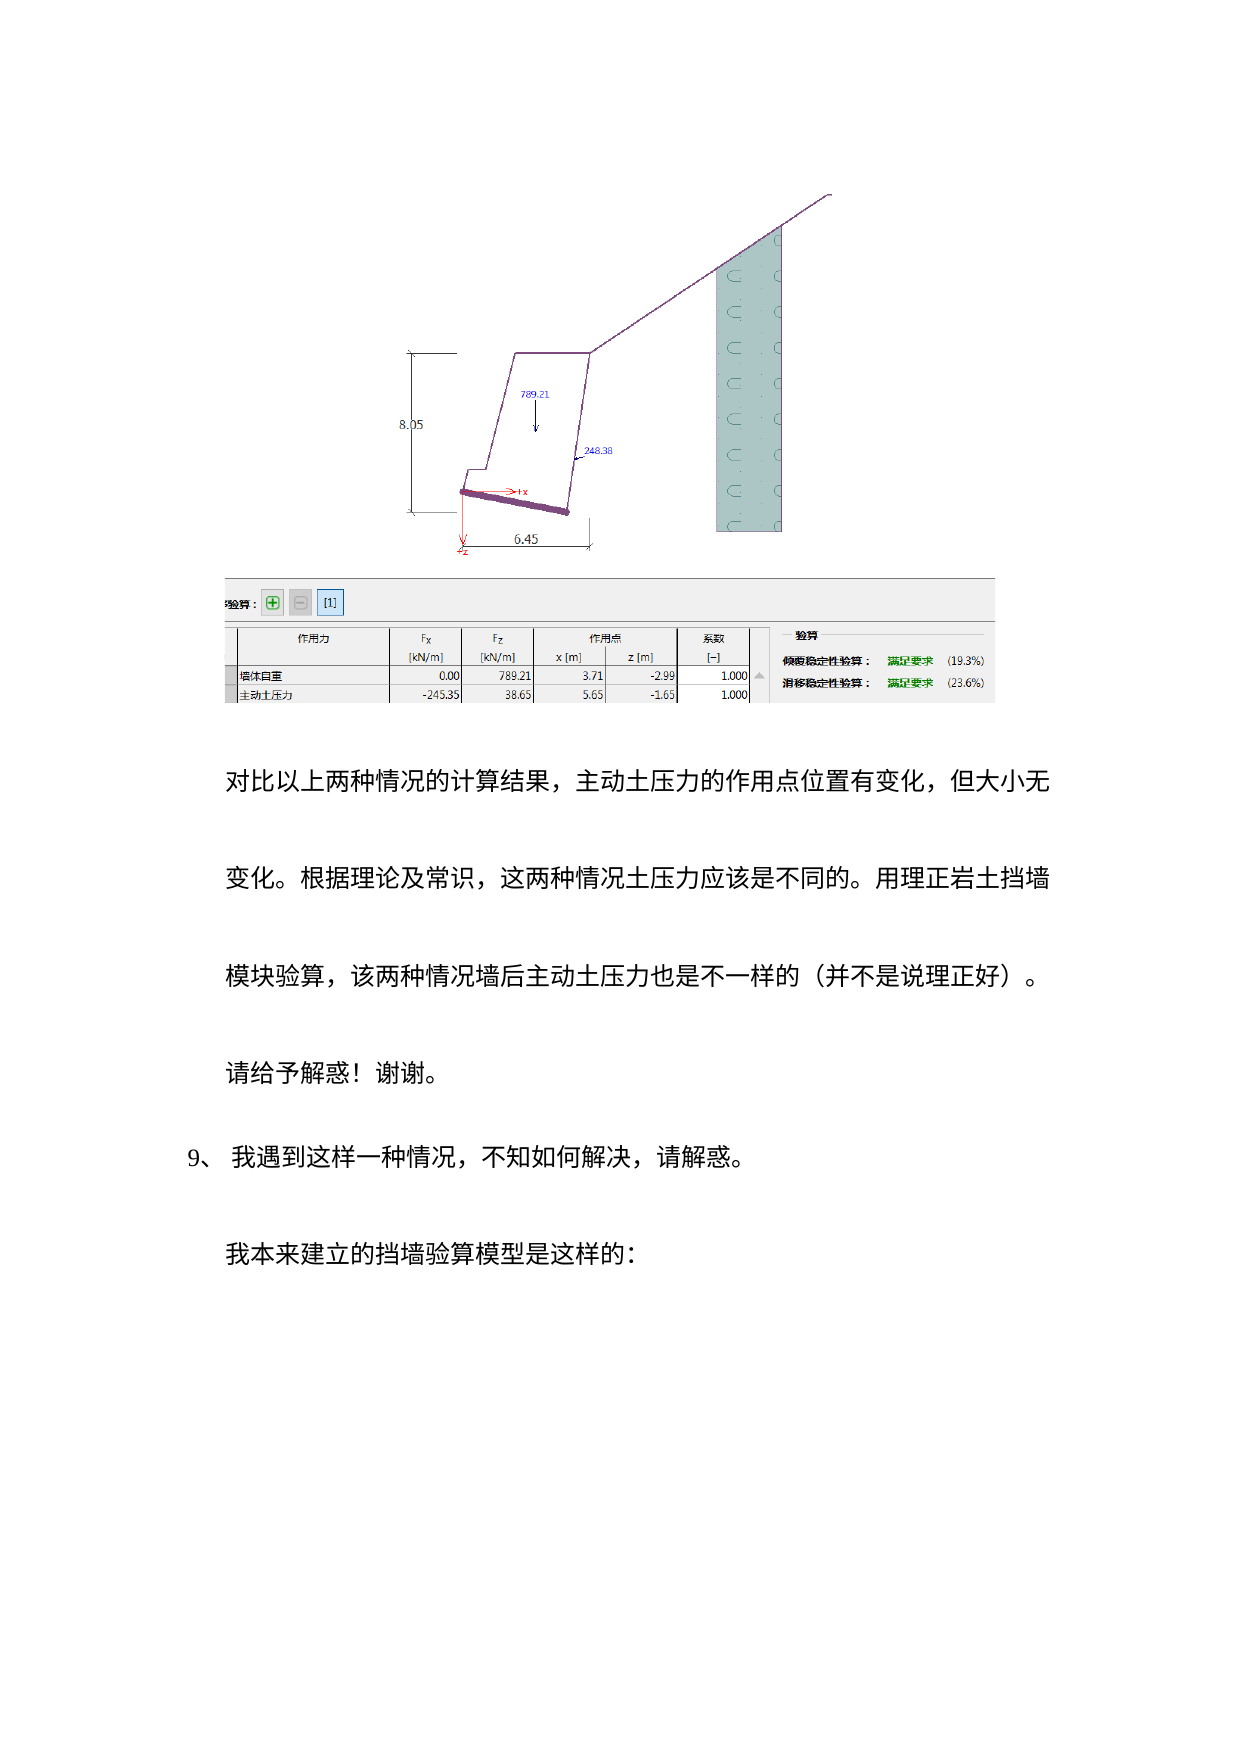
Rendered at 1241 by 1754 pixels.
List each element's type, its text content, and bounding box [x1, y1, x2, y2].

picture [224, 162, 996, 703]
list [187, 1123, 1053, 1285]
